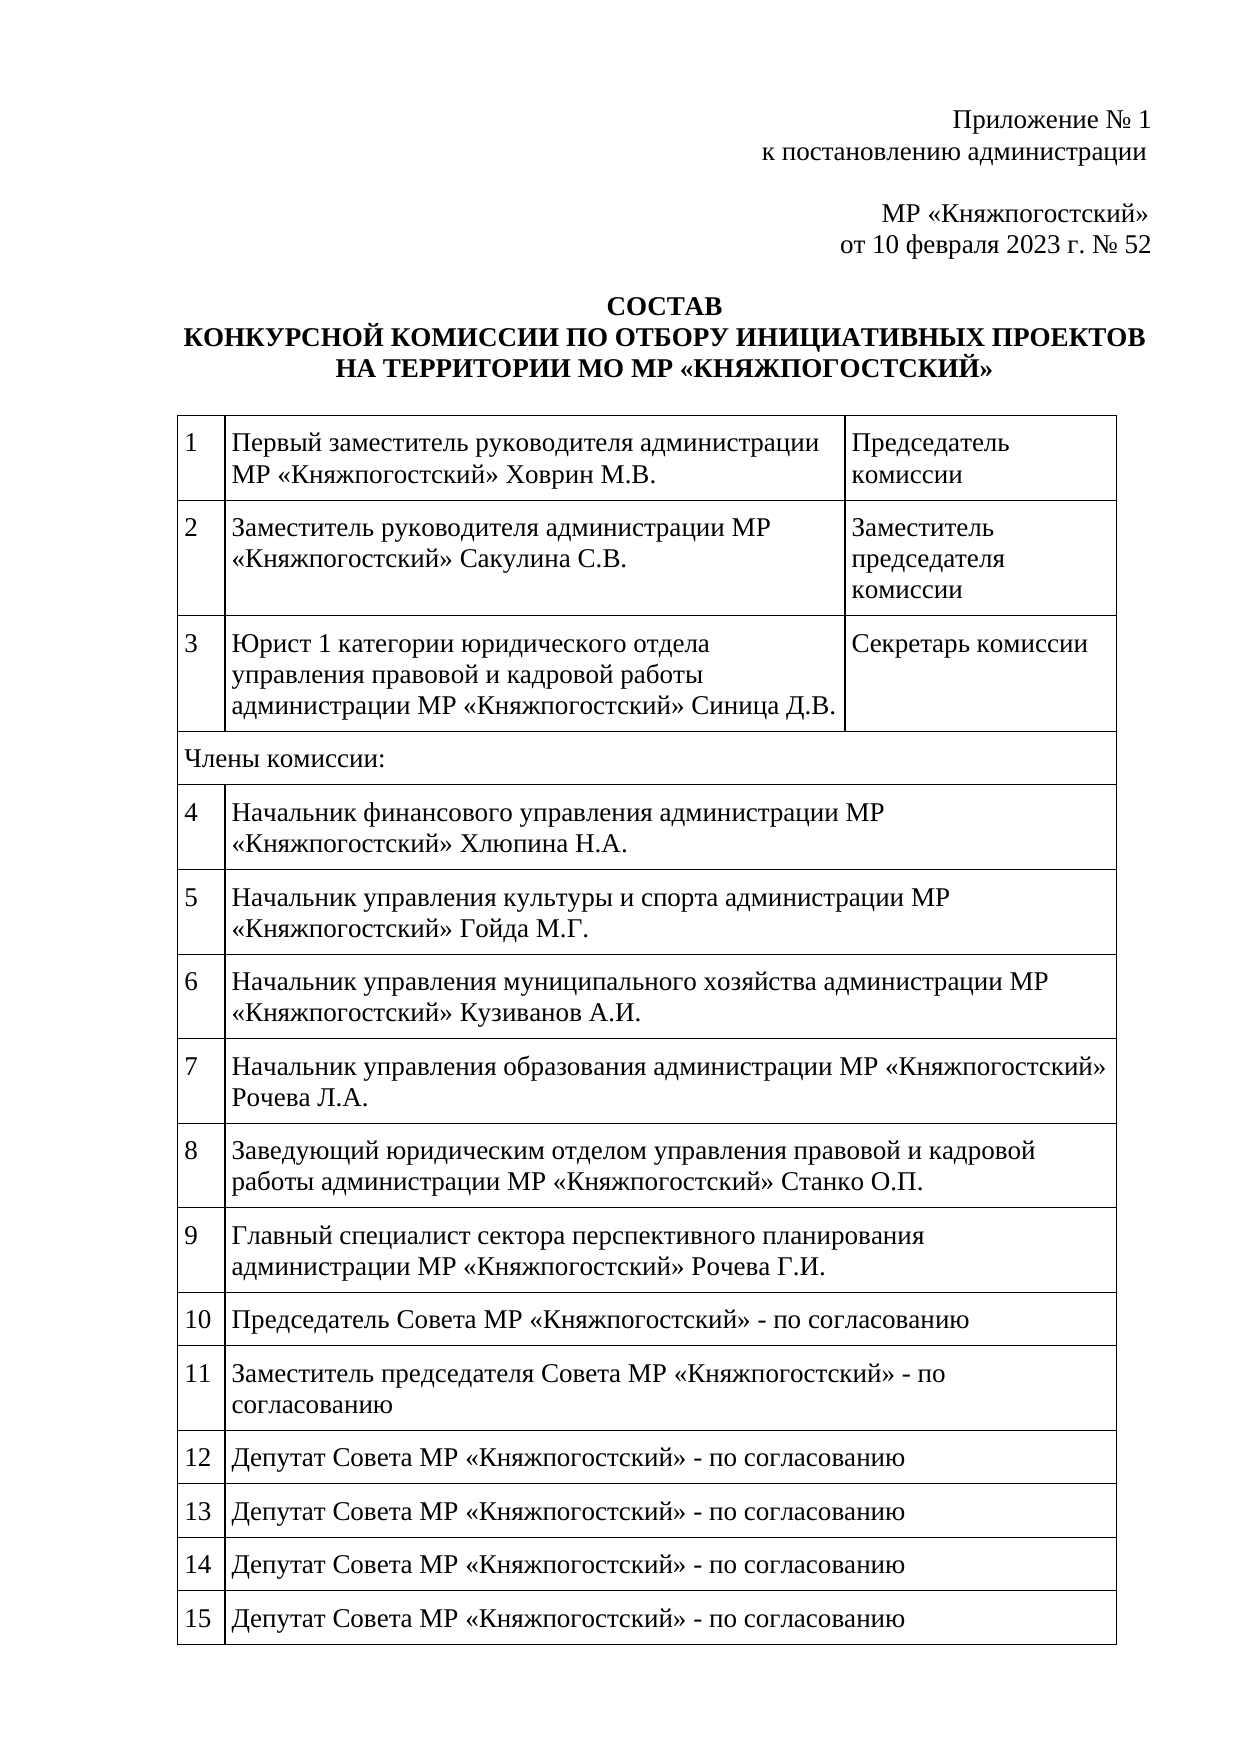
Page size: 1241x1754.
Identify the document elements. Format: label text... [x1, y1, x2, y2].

table_cell Главный специалист сектора перспективного планирования администрации МР «Княжпогостский» Рочева Г.И. [226, 1208, 1116, 1292]
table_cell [226, 1538, 1116, 1590]
table_cell 11 [178, 1346, 224, 1430]
table_cell 7 [178, 1039, 224, 1123]
text Приложение № 1 [177, 103, 1152, 134]
table_cell 9 [178, 1208, 224, 1292]
table_cell Начальник управления муниципального хозяйства администрации МР «Княжпогостский» Кузиванов А.И. [226, 955, 1116, 1038]
table_cell Председатель Совета МР «Княжпогостский» - по согласованию [226, 1293, 1116, 1345]
table_cell Члены комиссии: [178, 732, 1116, 784]
table_cell 6 [178, 955, 224, 1038]
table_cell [226, 1591, 1116, 1644]
table_cell Заместитель председателя Совета МР «Княжпогостский» - по согласованию [226, 1346, 1116, 1430]
table_cell Начальник финансового управления администрации МР «Княжпогостский» Хлюпина Н.А. [226, 785, 1116, 869]
table_header Председатель комиссии [846, 416, 1116, 499]
text от 10 февраля 2023 г. № 52 [177, 228, 1152, 259]
text НА ТЕРРИТОРИИ МО МР «КНЯЖПОГОСТСКИЙ» [177, 353, 1152, 384]
table_cell Заместитель руководителя администрации МР «Княжпогостский» Сакулина С.В. [226, 501, 844, 615]
table_cell 13 [178, 1484, 224, 1537]
table_cell 14 [178, 1538, 224, 1590]
table_cell Начальник управления образования администрации МР «Княжпогостский» Рочева Л.А. [226, 1039, 1116, 1123]
table_cell 10 [178, 1293, 224, 1345]
table_cell Юрист 1 категории юридического отдела управления правовой и кадровой работы администрации МР «Княжпогостский» Синица Д.В. [226, 616, 844, 731]
table_cell 15 [178, 1591, 224, 1644]
text КОНКУРСНОЙ КОМИССИИ ПО ОТБОРУ ИНИЦИАТИВНЫХ ПРОЕКТОВ [177, 321, 1152, 353]
table_cell 4 [178, 785, 224, 869]
table_cell 2 [178, 501, 224, 615]
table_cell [226, 1484, 1116, 1537]
table_cell Начальник управления культуры и спорта администрации МР «Княжпогостский» Гойда М.Г. [226, 870, 1116, 953]
table_cell 5 [178, 870, 224, 953]
table_cell 12 [178, 1431, 224, 1483]
table_cell Депутат Совета МР «Княжпогостский» - по согласованию [226, 1431, 1116, 1483]
table_cell Секретарь комиссии [846, 616, 1116, 731]
table_cell 8 [178, 1124, 224, 1207]
table_header 1 [178, 416, 224, 499]
table_cell Заведующий юридическим отделом управления правовой и кадровой работы администрации МР «Княжпогостский» Станко О.П. [226, 1124, 1116, 1207]
table_cell 3 [178, 616, 224, 731]
table_header Первый заместитель руководителя администрации МР «Княжпогостский» Ховрин М.В. [226, 416, 844, 499]
text СОСТАВ [177, 290, 1152, 321]
text к постановлению администрации МР «Княжпогостский» [177, 134, 1152, 228]
table_cell Заместитель председателя комиссии [846, 501, 1116, 615]
